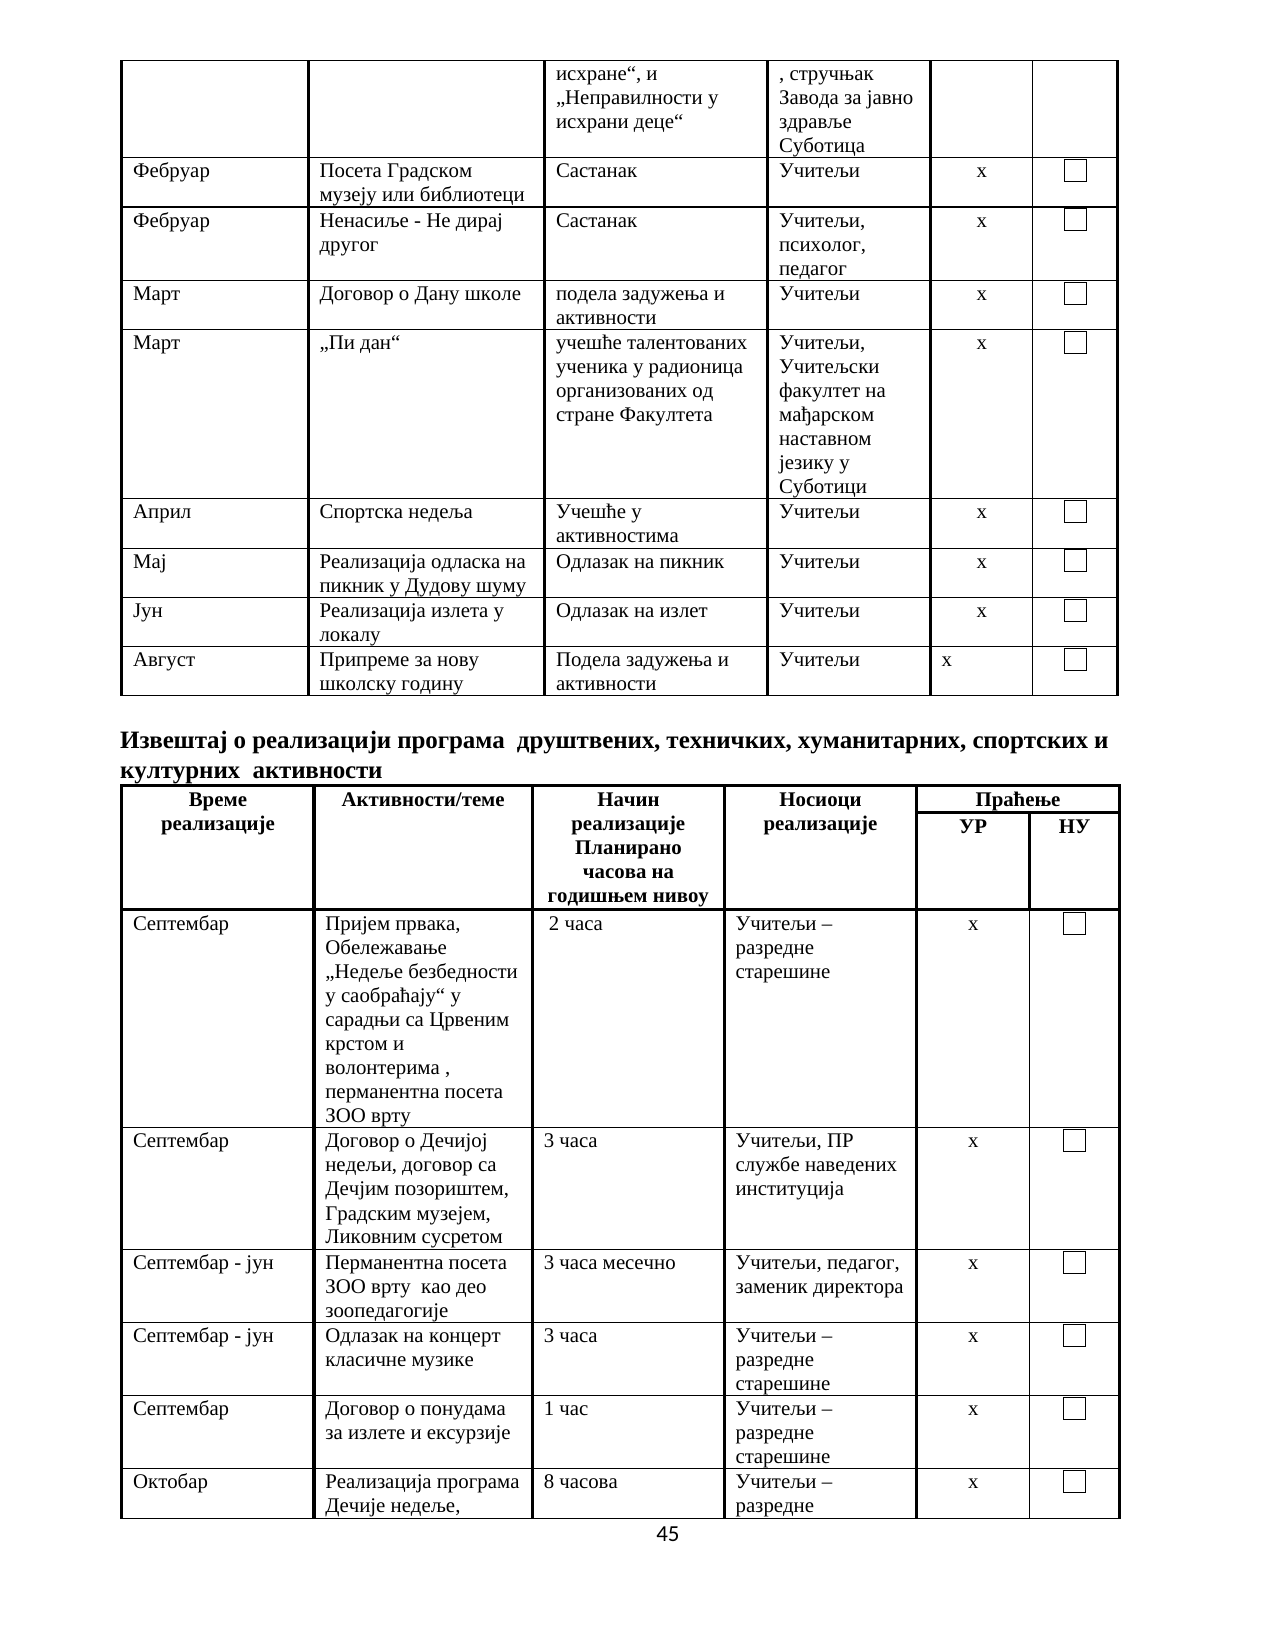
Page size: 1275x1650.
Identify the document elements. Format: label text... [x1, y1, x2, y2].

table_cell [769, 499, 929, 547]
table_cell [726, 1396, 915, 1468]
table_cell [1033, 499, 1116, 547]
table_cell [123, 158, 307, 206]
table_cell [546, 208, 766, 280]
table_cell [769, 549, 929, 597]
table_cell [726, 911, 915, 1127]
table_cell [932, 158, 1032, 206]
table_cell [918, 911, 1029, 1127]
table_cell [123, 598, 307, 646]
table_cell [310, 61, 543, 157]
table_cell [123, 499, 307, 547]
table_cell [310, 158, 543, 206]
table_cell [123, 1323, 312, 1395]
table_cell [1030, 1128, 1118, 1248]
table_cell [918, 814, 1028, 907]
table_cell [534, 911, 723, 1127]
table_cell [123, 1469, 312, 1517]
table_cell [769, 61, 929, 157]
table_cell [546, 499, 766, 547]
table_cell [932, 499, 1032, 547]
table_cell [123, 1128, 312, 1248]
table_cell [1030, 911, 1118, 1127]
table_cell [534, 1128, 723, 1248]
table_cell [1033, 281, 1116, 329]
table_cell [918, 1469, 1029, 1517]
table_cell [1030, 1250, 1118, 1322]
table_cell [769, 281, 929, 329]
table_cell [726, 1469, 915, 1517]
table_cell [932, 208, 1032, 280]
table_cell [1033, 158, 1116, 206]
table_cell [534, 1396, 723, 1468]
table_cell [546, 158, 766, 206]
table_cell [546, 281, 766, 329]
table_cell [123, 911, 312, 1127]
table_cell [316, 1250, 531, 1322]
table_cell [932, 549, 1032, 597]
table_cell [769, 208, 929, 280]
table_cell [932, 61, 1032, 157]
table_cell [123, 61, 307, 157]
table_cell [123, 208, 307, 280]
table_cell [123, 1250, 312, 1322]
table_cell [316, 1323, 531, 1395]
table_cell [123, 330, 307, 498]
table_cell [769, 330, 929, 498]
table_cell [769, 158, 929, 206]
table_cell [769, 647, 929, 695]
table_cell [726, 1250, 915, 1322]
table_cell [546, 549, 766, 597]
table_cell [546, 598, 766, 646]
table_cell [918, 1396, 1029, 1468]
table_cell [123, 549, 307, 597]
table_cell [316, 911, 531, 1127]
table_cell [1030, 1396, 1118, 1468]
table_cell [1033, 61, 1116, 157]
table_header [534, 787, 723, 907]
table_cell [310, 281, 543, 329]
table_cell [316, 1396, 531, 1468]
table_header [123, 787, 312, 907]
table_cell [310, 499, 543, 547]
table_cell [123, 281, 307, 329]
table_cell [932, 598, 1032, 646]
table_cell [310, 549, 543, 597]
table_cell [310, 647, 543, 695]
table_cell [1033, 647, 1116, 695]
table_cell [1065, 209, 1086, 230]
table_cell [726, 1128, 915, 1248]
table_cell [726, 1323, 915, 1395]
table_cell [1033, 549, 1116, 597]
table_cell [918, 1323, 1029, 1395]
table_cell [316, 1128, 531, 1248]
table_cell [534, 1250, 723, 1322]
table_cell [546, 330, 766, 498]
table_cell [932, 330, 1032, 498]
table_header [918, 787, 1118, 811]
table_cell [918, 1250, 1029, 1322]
text Извештај о реализацији програма друштвених, техничких, хуманитарних, спортских и културних активности [120, 724, 1215, 784]
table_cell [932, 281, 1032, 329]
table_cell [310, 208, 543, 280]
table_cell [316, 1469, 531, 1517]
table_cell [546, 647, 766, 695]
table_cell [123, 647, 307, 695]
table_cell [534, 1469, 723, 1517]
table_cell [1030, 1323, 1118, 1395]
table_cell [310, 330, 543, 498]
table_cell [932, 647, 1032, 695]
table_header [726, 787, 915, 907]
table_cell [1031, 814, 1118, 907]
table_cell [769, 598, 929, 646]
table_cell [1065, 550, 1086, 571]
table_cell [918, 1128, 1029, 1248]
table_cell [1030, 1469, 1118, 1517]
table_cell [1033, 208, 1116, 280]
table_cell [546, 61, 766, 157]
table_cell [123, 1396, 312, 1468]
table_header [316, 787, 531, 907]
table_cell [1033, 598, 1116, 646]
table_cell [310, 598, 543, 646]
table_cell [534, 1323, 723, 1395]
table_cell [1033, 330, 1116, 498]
